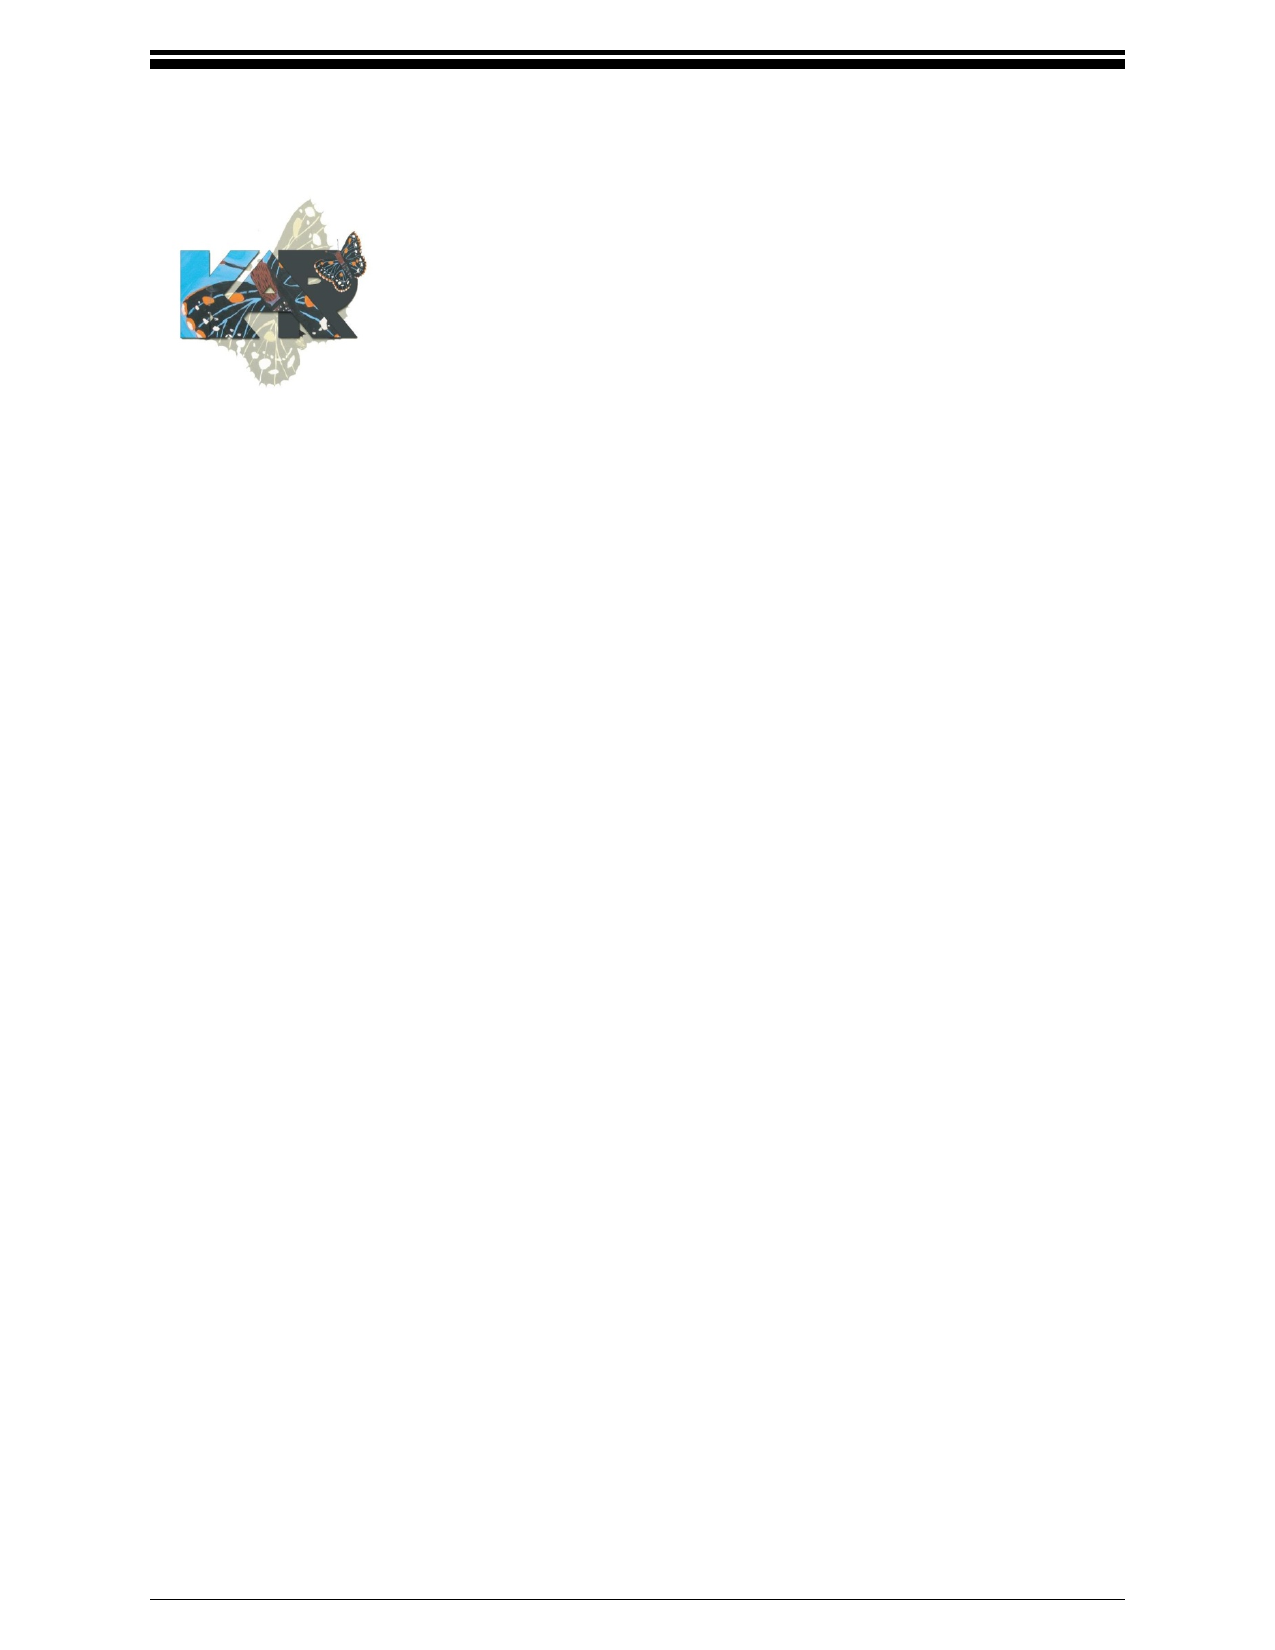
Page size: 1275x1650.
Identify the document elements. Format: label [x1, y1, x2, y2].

text [150, 150, 1125, 408]
picture [150, 186, 388, 402]
